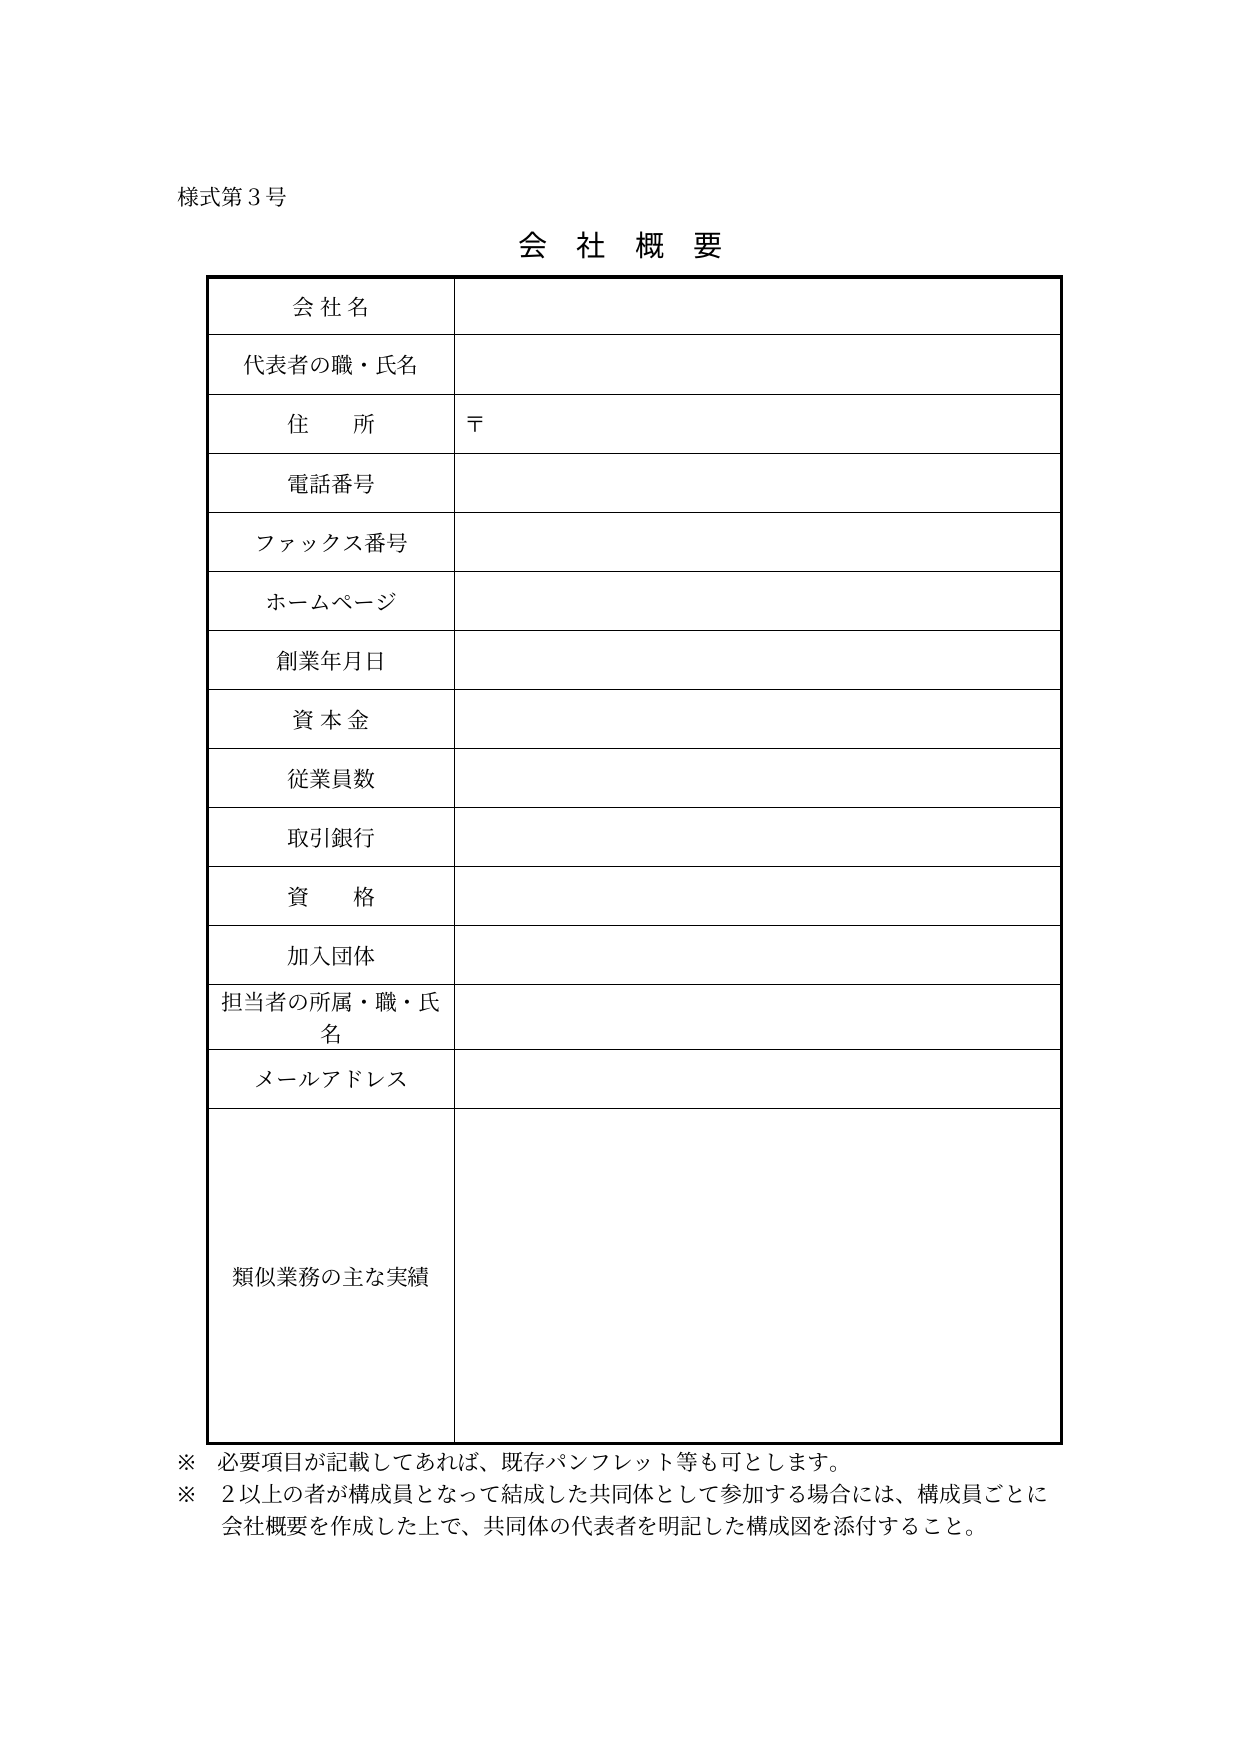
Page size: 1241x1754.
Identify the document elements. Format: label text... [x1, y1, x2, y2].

text 会 社 概 要 [177, 212, 1063, 275]
text ※ ２以上の者が構成員となって結成した共同体として参加する場合には、構成員ごとに会社概要を作成した上で、共同体の代表者を明記した構成図を添付すること。 [177, 1477, 1063, 1540]
table_cell [455, 631, 1060, 689]
table_cell 加入団体 [209, 926, 454, 984]
table_cell [455, 1109, 1060, 1442]
table_cell [455, 572, 1060, 630]
table_cell [455, 690, 1060, 748]
table_cell 住 所 [209, 395, 454, 452]
table_cell [455, 454, 1060, 512]
table_header [455, 279, 1060, 334]
table_cell 類似業務の主な実績 [209, 1109, 454, 1442]
table_cell 〒 [455, 395, 1060, 452]
table_cell 電話番号 [209, 454, 454, 512]
table_cell メールアドレス [209, 1050, 454, 1107]
text ※ 必要項目が記載してあれば、既存パンフレット等も可とします。 [177, 1445, 1063, 1477]
table_cell 従業員数 [209, 749, 454, 807]
table_cell [455, 513, 1060, 571]
table_cell [455, 335, 1060, 393]
table_cell [455, 1050, 1060, 1107]
table_cell [455, 808, 1060, 866]
table_cell [455, 749, 1060, 807]
table_cell [455, 867, 1060, 925]
table_cell 取引銀行 [209, 808, 454, 866]
text 様式第３号 [177, 180, 1063, 212]
table_cell [455, 926, 1060, 984]
table_header 会 社 名 [209, 279, 454, 334]
table_cell 創業年月日 [209, 631, 454, 689]
table_cell 資 本 金 [209, 690, 454, 748]
table_cell 担当者の所属・職・氏名 [209, 985, 454, 1048]
table_cell 代表者の職・氏名 [209, 335, 454, 393]
table_cell [455, 985, 1060, 1048]
table_cell 資 格 [209, 867, 454, 925]
table_cell ホームページ [209, 572, 454, 630]
table_cell ファックス番号 [209, 513, 454, 571]
